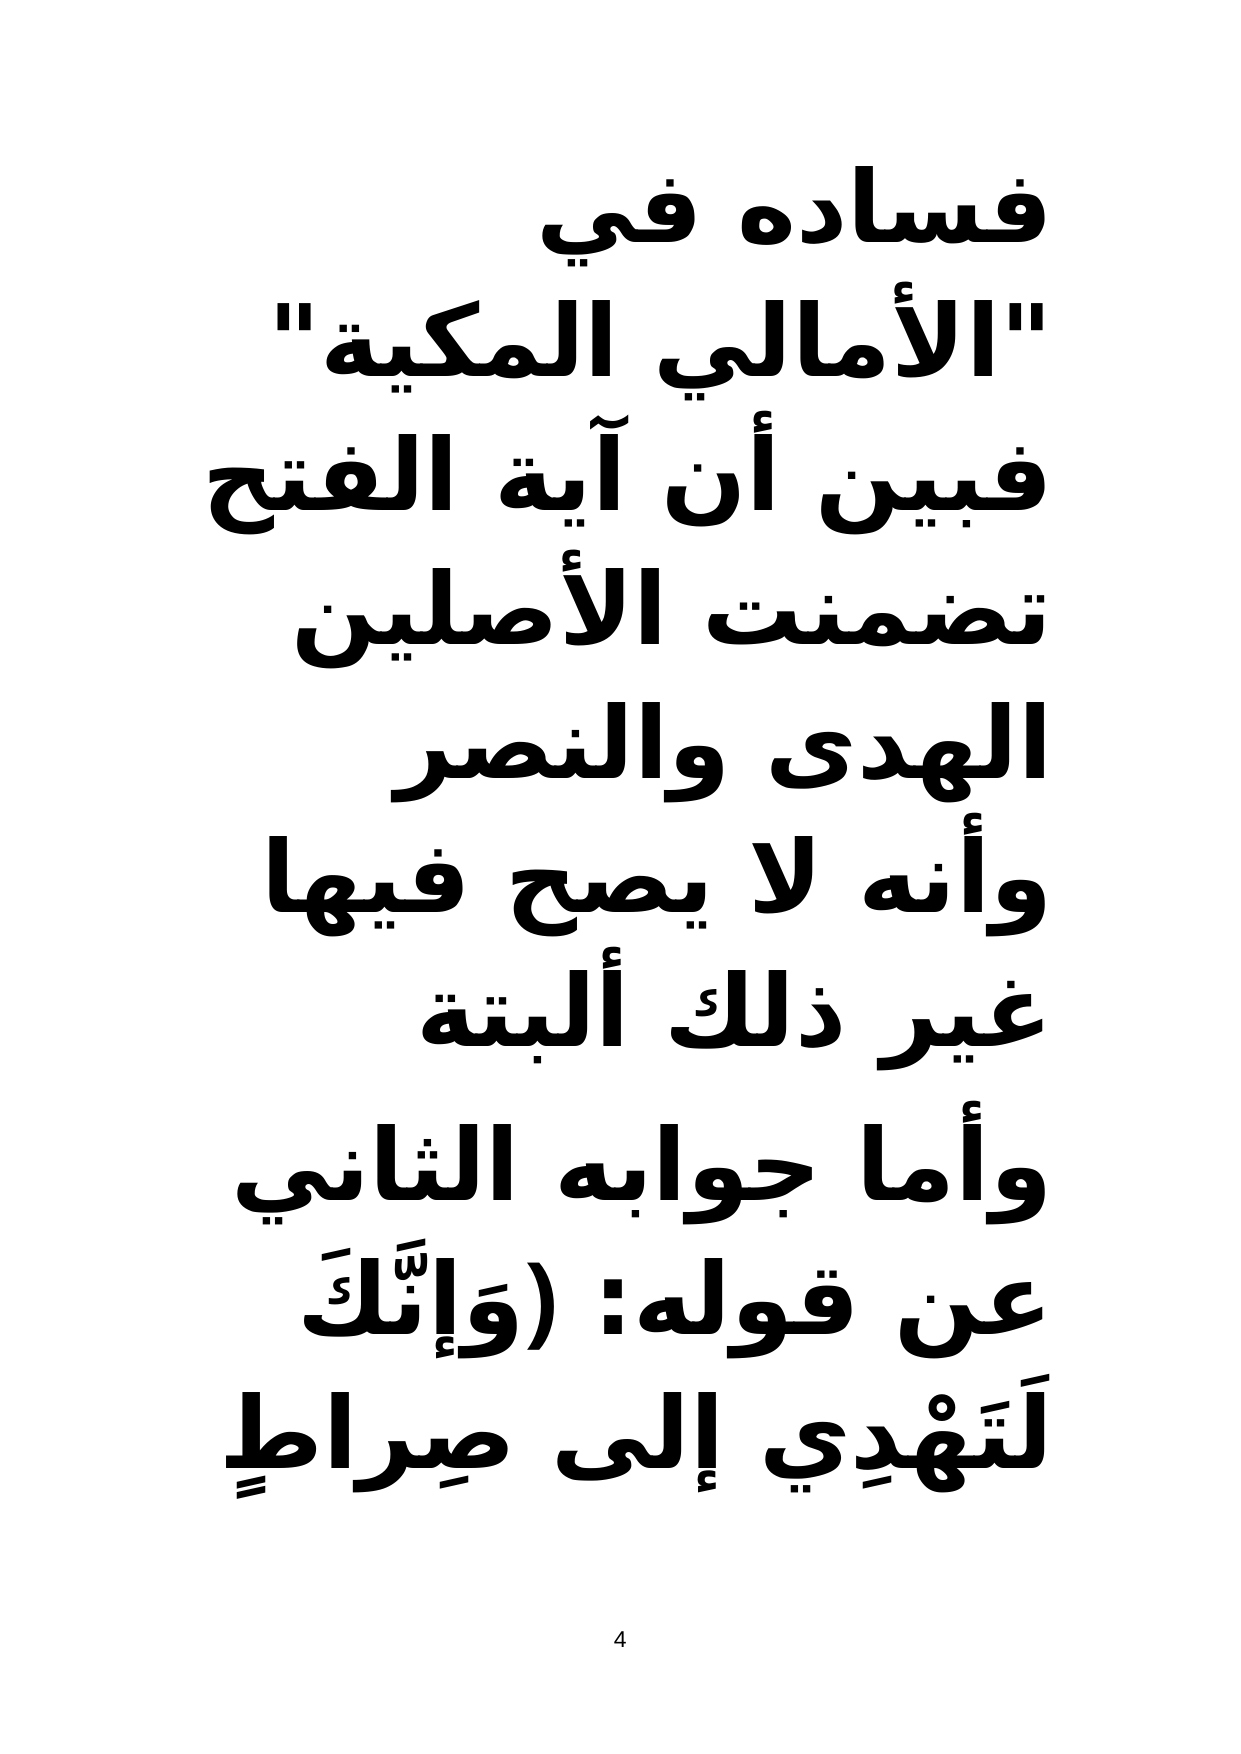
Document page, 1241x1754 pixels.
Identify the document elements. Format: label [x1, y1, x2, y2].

text [187, 1108, 1053, 1492]
text [187, 150, 1053, 1069]
